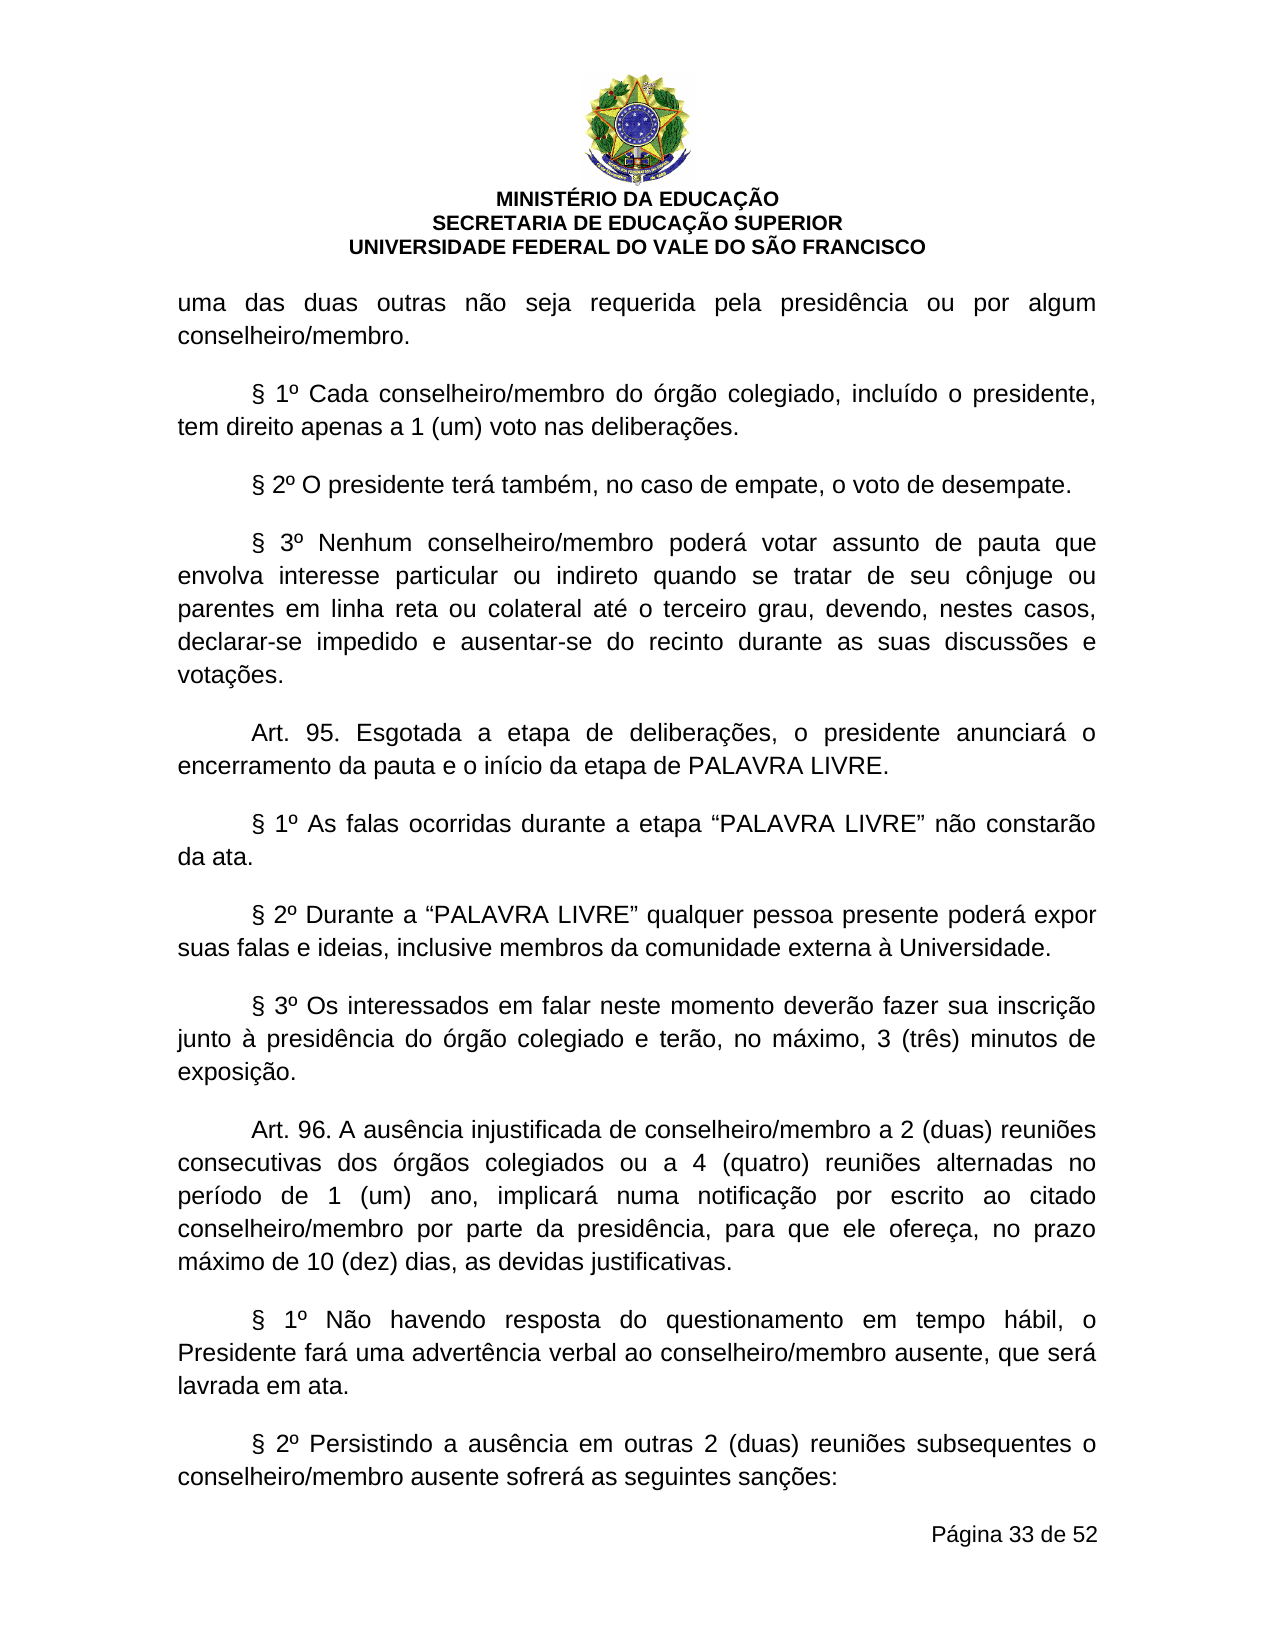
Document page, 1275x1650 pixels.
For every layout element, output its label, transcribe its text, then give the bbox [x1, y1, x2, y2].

text § 3º Nenhum conselheiro/membro poderá votar assunto de pauta que envolva interesse particular ou indireto quando se tratar de seu cônjuge ou parentes em linha reta ou colateral até o terceiro grau, devendo, nestes casos, declarar-se impedido e ausentar-se do recinto durante as suas discussões e votações. [177, 528, 1098, 688]
text § 3º Os interessados em falar neste momento deverão fazer sua inscrição junto à presidência do órgão colegiado e terão, no máximo, 3 (três) minutos de exposição. [177, 991, 1098, 1086]
text § 2º Durante a “PALAVRA LIVRE” qualquer pessoa presente poderá expor suas falas e ideias, inclusive membros da comunidade externa à Universidade. [177, 900, 1098, 962]
text § 1º Cada conselheiro/membro do órgão colegiado, incluído o presidente, tem direito apenas a 1 (um) voto nas deliberações. [177, 379, 1098, 440]
picture [581, 73, 694, 187]
text § 2º O presidente terá também, no caso de empate, o voto de desempate. [177, 470, 1098, 498]
text § 1º Não havendo resposta do questionamento em tempo hábil, o Presidente fará uma advertência verbal ao conselheiro/membro ausente, que será lavrada em ata. [177, 1305, 1098, 1400]
text § 2º Persistindo a ausência em outras 2 (duas) reuniões subsequentes o conselheiro/membro ausente sofrerá as seguintes sanções: [177, 1429, 1098, 1491]
text § 1º As falas ocorridas durante a etapa “PALAVRA LIVRE” não constarão da ata. [177, 809, 1098, 871]
text Art. 95. Esgotada a etapa de deliberações, o presidente anunciará o encerramento da pauta e o início da etapa de PALAVRA LIVRE. [177, 718, 1098, 780]
text Art. 96. A ausência injustificada de conselheiro/membro a 2 (duas) reuniões consecutivas dos órgãos colegiados ou a 4 (quatro) reuniões alternadas no período de 1 (um) ano, implicará numa notificação por escrito ao citado conselheiro/membro por parte da presidência, para que ele ofereça, no prazo máximo de 10 (dez) dias, as devidas justificativas. [177, 1115, 1098, 1276]
